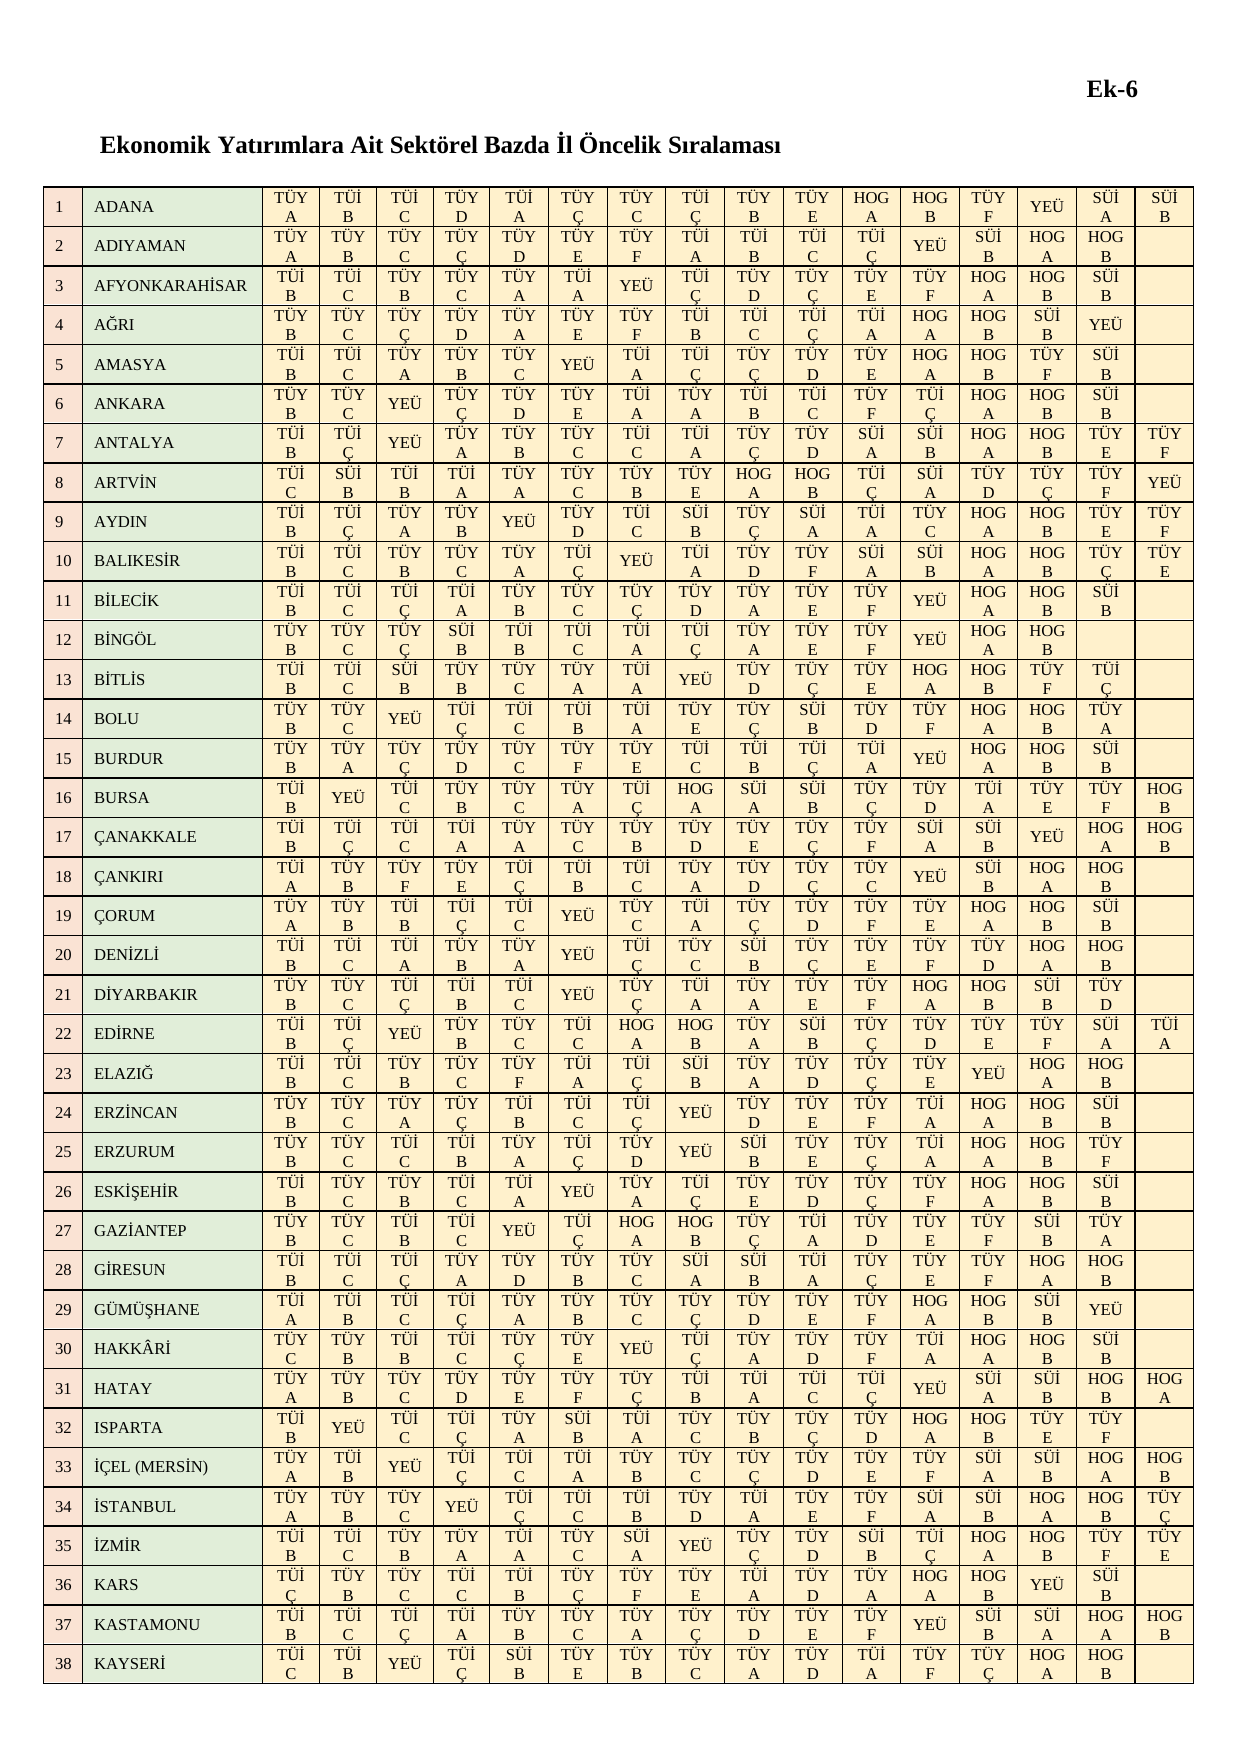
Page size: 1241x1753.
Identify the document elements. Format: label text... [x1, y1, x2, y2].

table_cell TÜİ C [434, 1173, 489, 1210]
table_cell TÜY B [608, 1645, 665, 1682]
table_cell TÜY A [843, 1566, 900, 1604]
table_cell SÜİ B [490, 1645, 548, 1682]
table_cell TÜY B [320, 1566, 376, 1604]
table_cell TÜY E [549, 227, 607, 265]
table_cell TÜY A [725, 582, 783, 619]
table_cell 36 [44, 1566, 82, 1604]
table_cell TÜY E [666, 1566, 724, 1604]
table_cell TÜİ Ç [666, 1330, 724, 1368]
table_cell TÜİ B [263, 818, 319, 856]
table_cell HOG B [960, 1409, 1017, 1446]
table_cell TÜİ C [377, 1409, 433, 1446]
table_cell TÜİ Ç [320, 503, 376, 541]
table_cell HOG B [1077, 227, 1134, 265]
table_cell SÜİ B [434, 621, 489, 659]
table_cell TÜİ A [608, 621, 665, 659]
table_cell TÜİ A [263, 858, 319, 895]
table_cell GAZİANTEP [83, 1212, 262, 1250]
table_cell TÜY Ç [666, 1291, 724, 1328]
table_cell HOG B [1136, 1606, 1193, 1643]
table_cell TÜİ B [377, 1212, 433, 1250]
table_cell TÜY E [901, 1251, 959, 1289]
table_cell TÜY A [549, 779, 607, 816]
table_cell SÜİ B [1077, 1094, 1134, 1131]
table_cell TÜY E [490, 1369, 548, 1407]
table_cell TÜY Ç [725, 1212, 783, 1250]
table_cell TÜİ B [377, 897, 433, 935]
table_cell TÜİ B [434, 976, 489, 1013]
table_cell TÜİ C [320, 267, 376, 304]
table_cell TÜY C [377, 1488, 433, 1525]
table_cell TÜY C [434, 267, 489, 304]
table_cell TÜY B [320, 1488, 376, 1525]
table_cell SÜİ B [960, 1488, 1017, 1525]
table_cell TÜY D [784, 424, 842, 462]
table_cell SÜİ A [1018, 1606, 1076, 1643]
table_cell TÜY B [320, 858, 376, 895]
table_cell TÜİ A [666, 897, 724, 935]
table_cell TÜY C [666, 1409, 724, 1446]
table_cell TÜY F [901, 1173, 959, 1210]
table_cell TÜY F [843, 1291, 900, 1328]
table_cell DİYARBAKIR [83, 976, 262, 1013]
table_cell TÜY D [434, 1369, 489, 1407]
table_cell TÜİ Ç [377, 1251, 433, 1289]
table_cell TÜY C [434, 542, 489, 580]
table_cell TÜY A [608, 1606, 665, 1643]
table_header TÜY Ç [549, 188, 607, 226]
table_cell 38 [44, 1645, 82, 1682]
table_cell TÜY Ç [377, 306, 433, 344]
table_cell HOG B [1077, 1054, 1134, 1092]
table_cell BURSA [83, 779, 262, 816]
table_cell TÜY B [263, 621, 319, 659]
table_cell TÜY F [608, 306, 665, 344]
table_cell TÜY A [377, 1094, 433, 1131]
table_cell 25 [44, 1133, 82, 1171]
table_cell TÜY A [320, 739, 376, 777]
table_cell TÜY E [608, 739, 665, 777]
table_cell TÜİ C [666, 739, 724, 777]
table_cell [1136, 621, 1193, 659]
table_cell TÜY B [263, 1094, 319, 1131]
table_cell TÜİ C [434, 1212, 489, 1250]
table_cell TÜY D [784, 1173, 842, 1210]
table_cell TÜY F [843, 976, 900, 1013]
table_cell HOG B [1018, 1094, 1076, 1131]
table_cell TÜİ Ç [608, 1094, 665, 1131]
table_cell HOG B [960, 1291, 1017, 1328]
table_cell TÜİ Ç [377, 582, 433, 619]
table_cell TÜY F [608, 227, 665, 265]
table_cell TÜY F [1077, 779, 1134, 816]
table_cell TÜİ C [377, 779, 433, 816]
table_cell HOG B [1018, 897, 1076, 935]
table_cell TÜY C [608, 1291, 665, 1328]
table_cell YEÜ [490, 503, 548, 541]
table_cell TÜİ B [549, 700, 607, 738]
table_cell HOG B [666, 1212, 724, 1250]
table_cell YEÜ [377, 385, 433, 422]
table_cell TÜY A [725, 976, 783, 1013]
table_cell TÜİ C [608, 858, 665, 895]
table_cell TÜY C [549, 1527, 607, 1565]
table_cell TÜY A [263, 897, 319, 935]
table_cell TÜY D [1077, 976, 1134, 1013]
table_cell TÜİ A [263, 1291, 319, 1328]
table_cell TÜY A [725, 1645, 783, 1682]
table_cell HOG A [1018, 1488, 1076, 1525]
table_cell TÜY D [725, 858, 783, 895]
table_cell TÜİ B [263, 1173, 319, 1210]
table_cell [1136, 700, 1193, 738]
table_cell TÜY A [490, 267, 548, 304]
table_cell HOG A [1077, 818, 1134, 856]
table_cell TÜY C [320, 385, 376, 422]
table_cell ANTALYA [83, 424, 262, 462]
table_cell TÜİ C [490, 897, 548, 935]
table_cell TÜY A [434, 1251, 489, 1289]
table_cell TÜY A [608, 1173, 665, 1210]
table_cell HOG B [960, 1566, 1017, 1604]
table_cell YEÜ [666, 660, 724, 698]
table_cell TÜY E [784, 1133, 842, 1171]
table_cell 3 [44, 267, 82, 304]
table_cell TÜY D [434, 739, 489, 777]
table_cell TÜY F [960, 1212, 1017, 1250]
table_cell TÜİ B [608, 1488, 665, 1525]
table_header HOG A [843, 188, 900, 226]
table_cell HOG B [960, 976, 1017, 1013]
table_cell TÜY D [725, 267, 783, 304]
table_cell HOG B [1136, 818, 1193, 856]
table_cell 27 [44, 1212, 82, 1250]
table_cell [1136, 306, 1193, 344]
table_cell HOG A [901, 1566, 959, 1604]
table_cell TÜY D [725, 1291, 783, 1328]
table_cell TÜY F [1077, 1133, 1134, 1171]
table_cell TÜY Ç [434, 385, 489, 422]
table_cell 9 [44, 503, 82, 541]
table_cell HOG A [960, 1094, 1017, 1131]
table_cell HATAY [83, 1369, 262, 1407]
table_cell TÜİ C [377, 1133, 433, 1171]
table_cell ERZİNCAN [83, 1094, 262, 1131]
table_cell TÜY B [608, 464, 665, 501]
table_cell TÜY B [549, 1291, 607, 1328]
table_cell [1136, 936, 1193, 974]
table_cell 37 [44, 1606, 82, 1643]
table_cell TÜY C [377, 1566, 433, 1604]
table_cell TÜY A [490, 936, 548, 974]
table_cell HOG A [1077, 1606, 1134, 1643]
table_cell TÜY F [1018, 1015, 1076, 1053]
table_cell TÜY F [1136, 503, 1193, 541]
table_cell TÜY D [725, 1094, 783, 1131]
table_cell TÜY Ç [843, 779, 900, 816]
table_cell TÜY Ç [784, 1409, 842, 1446]
table_cell TÜY Ç [608, 976, 665, 1013]
table_cell TÜİ Ç [901, 385, 959, 422]
table_cell TÜY D [784, 1448, 842, 1486]
table_cell TÜİ A [666, 976, 724, 1013]
table_cell TÜİ C [434, 1566, 489, 1604]
table_cell TÜİ B [263, 779, 319, 816]
table_cell HOG A [608, 1015, 665, 1053]
table_cell BALIKESİR [83, 542, 262, 580]
table_cell SÜİ B [1077, 385, 1134, 422]
table_cell TÜY F [843, 621, 900, 659]
table_cell YEÜ [901, 1606, 959, 1643]
table_cell SÜİ B [960, 818, 1017, 856]
table_cell TÜY A [377, 503, 433, 541]
table_cell [1136, 1173, 1193, 1210]
table_cell TÜİ Ç [434, 1448, 489, 1486]
table_cell TÜY B [263, 700, 319, 738]
table_cell TÜY Ç [843, 1173, 900, 1210]
table_cell TÜİ B [725, 385, 783, 422]
table_cell KASTAMONU [83, 1606, 262, 1643]
table_cell [1136, 976, 1193, 1013]
table_cell TÜY F [901, 1448, 959, 1486]
table_cell HOG B [960, 345, 1017, 383]
table_cell HOG A [960, 267, 1017, 304]
table_cell TÜİ A [549, 267, 607, 304]
table_cell AYDIN [83, 503, 262, 541]
table_cell TÜY D [608, 1133, 665, 1171]
table_cell TÜY B [434, 1015, 489, 1053]
table_cell EDİRNE [83, 1015, 262, 1053]
table_cell 24 [44, 1094, 82, 1131]
table_cell TÜİ A [608, 385, 665, 422]
table_cell HOG B [1018, 739, 1076, 777]
table_cell TÜİ B [263, 267, 319, 304]
table_cell SÜİ B [1077, 739, 1134, 777]
table_cell TÜY C [320, 976, 376, 1013]
table_cell TÜY B [725, 1409, 783, 1446]
table_cell [1136, 1645, 1193, 1682]
table_cell TÜİ B [434, 1133, 489, 1171]
table_cell TÜY B [490, 424, 548, 462]
table_cell TÜY E [784, 976, 842, 1013]
table_cell TÜİ Ç [434, 700, 489, 738]
table_header SÜİ A [1077, 188, 1134, 226]
table_cell 16 [44, 779, 82, 816]
table_cell TÜY A [725, 1054, 783, 1092]
table_cell TÜİ B [320, 1645, 376, 1682]
table_cell 17 [44, 818, 82, 856]
table_cell SÜİ B [549, 1409, 607, 1446]
table_cell HOG B [1136, 1448, 1193, 1486]
table_cell HOG A [1018, 1645, 1076, 1682]
table_cell TÜY D [784, 1054, 842, 1092]
table_cell TÜY F [549, 1369, 607, 1407]
table_cell 13 [44, 660, 82, 698]
table_cell YEÜ [901, 227, 959, 265]
table_cell HOG A [901, 345, 959, 383]
table_cell TÜİ Ç [549, 1212, 607, 1250]
table_cell TÜY F [843, 582, 900, 619]
table_cell TÜY C [901, 503, 959, 541]
table_cell 8 [44, 464, 82, 501]
table_cell TÜY D [725, 660, 783, 698]
table_cell TÜY F [1077, 1409, 1134, 1446]
table_cell [1077, 621, 1134, 659]
table_cell TÜY Ç [843, 1133, 900, 1171]
table_cell TÜİ A [490, 1173, 548, 1210]
table_cell TÜY B [434, 503, 489, 541]
table_cell TÜY F [1077, 1527, 1134, 1565]
table_cell TÜY E [1136, 542, 1193, 580]
table_cell TÜİ Ç [843, 1369, 900, 1407]
table_cell TÜİ Ç [784, 306, 842, 344]
table_cell HOG A [901, 1291, 959, 1328]
table_cell TÜİ B [377, 464, 433, 501]
table_cell SÜİ A [960, 1448, 1017, 1486]
table_cell HOG A [960, 1330, 1017, 1368]
table_cell TÜİ A [1136, 1015, 1193, 1053]
table_cell TÜY B [549, 1251, 607, 1289]
table_cell SÜİ B [1018, 1369, 1076, 1407]
table_cell YEÜ [377, 1448, 433, 1486]
table_cell 19 [44, 897, 82, 935]
table_cell SÜİ B [1077, 1173, 1134, 1210]
table_cell TÜİ B [263, 542, 319, 580]
table_cell TÜİ A [666, 542, 724, 580]
table_cell ÇORUM [83, 897, 262, 935]
table_cell 32 [44, 1409, 82, 1446]
table_cell ERZURUM [83, 1133, 262, 1171]
table_cell TÜY A [725, 621, 783, 659]
table_cell TÜY D [843, 700, 900, 738]
table_cell YEÜ [608, 542, 665, 580]
table_cell SÜİ B [666, 1054, 724, 1092]
table_cell TÜY A [263, 1488, 319, 1525]
table_cell HOG A [960, 1527, 1017, 1565]
table_cell 33 [44, 1448, 82, 1486]
table_cell TÜİ C [490, 976, 548, 1013]
table_cell HOG B [1018, 1527, 1076, 1565]
table_cell ARTVİN [83, 464, 262, 501]
table_cell SÜİ A [960, 1369, 1017, 1407]
table_cell YEÜ [666, 1094, 724, 1131]
table_cell SÜİ B [960, 1606, 1017, 1643]
table_cell TÜY F [843, 1606, 900, 1643]
table_cell TÜİ A [434, 818, 489, 856]
table_cell TÜY F [901, 700, 959, 738]
table_cell TÜY F [1077, 464, 1134, 501]
table_cell SÜİ A [843, 542, 900, 580]
table_cell AFYONKARAHİSAR [83, 267, 262, 304]
table_cell [1136, 1566, 1193, 1604]
table_cell TÜY E [784, 1094, 842, 1131]
table_cell TÜY F [843, 1330, 900, 1368]
table_cell TÜİ A [666, 227, 724, 265]
table_cell TÜY E [784, 1488, 842, 1525]
table_cell TÜY C [666, 936, 724, 974]
table_cell TÜİ Ç [490, 1488, 548, 1525]
table_cell TÜİ Ç [377, 1606, 433, 1643]
table_cell TÜY C [320, 1133, 376, 1171]
table_cell YEÜ [1077, 1291, 1134, 1328]
table_cell TÜY C [320, 700, 376, 738]
table_cell [1136, 1330, 1193, 1368]
table_cell HOG B [1018, 1330, 1076, 1368]
table_cell TÜİ A [843, 306, 900, 344]
table_cell [1136, 858, 1193, 895]
table_cell TÜİ A [549, 1054, 607, 1092]
table_cell TÜİ B [263, 1251, 319, 1289]
table_cell SÜİ A [666, 1251, 724, 1289]
table_cell YEÜ [549, 976, 607, 1013]
table_cell TÜY C [490, 739, 548, 777]
table_cell TÜİ A [725, 1488, 783, 1525]
table_cell 5 [44, 345, 82, 383]
table_cell TÜY C [549, 818, 607, 856]
table_cell TÜY Ç [784, 660, 842, 698]
table_cell TÜİ A [490, 1527, 548, 1565]
table_cell 21 [44, 976, 82, 1013]
table_cell TÜİ A [901, 1094, 959, 1131]
table_cell YEÜ [1018, 818, 1076, 856]
table_header TÜY F [960, 188, 1017, 226]
table_cell TÜY E [784, 1606, 842, 1643]
table_cell SÜİ A [901, 818, 959, 856]
table_cell SÜİ B [1077, 582, 1134, 619]
table_cell TÜY D [960, 936, 1017, 974]
table_cell TÜİ Ç [666, 621, 724, 659]
table_cell TÜY C [608, 1251, 665, 1289]
table_cell TÜY D [666, 818, 724, 856]
table_cell TÜİ A [608, 345, 665, 383]
table_cell TÜY B [608, 1448, 665, 1486]
table_cell TÜY F [901, 936, 959, 974]
table_cell SÜİ B [725, 1133, 783, 1171]
table_header TÜİ Ç [666, 188, 724, 226]
table_cell YEÜ [490, 1212, 548, 1250]
text Ekonomik Yatırımlara Ait Sektörel Bazda İl Öncelik Sıralaması [99, 130, 1207, 159]
table_cell TÜY F [960, 1251, 1017, 1289]
table_cell SÜİ A [725, 779, 783, 816]
table_cell SÜİ A [901, 464, 959, 501]
table_cell TÜİ C [725, 306, 783, 344]
table_cell TÜY Ç [377, 739, 433, 777]
table_cell TÜİ C [549, 621, 607, 659]
table_header TÜİ B [320, 188, 376, 226]
table_cell TÜY Ç [608, 582, 665, 619]
table_cell TÜİ A [377, 936, 433, 974]
table_cell TÜY D [490, 227, 548, 265]
table_cell ÇANAKKALE [83, 818, 262, 856]
table_cell TÜY B [377, 267, 433, 304]
table_cell TÜY Ç [725, 1527, 783, 1565]
table_cell SÜİ B [320, 464, 376, 501]
table_cell TÜY F [490, 1054, 548, 1092]
table_cell TÜY E [843, 936, 900, 974]
table_cell TÜİ Ç [320, 1015, 376, 1053]
table_cell TÜY B [490, 582, 548, 619]
table_cell TÜİ C [490, 1448, 548, 1486]
table_cell SÜİ B [1018, 976, 1076, 1013]
table_cell TÜY A [1077, 700, 1134, 738]
table_cell 2 [44, 227, 82, 265]
table_cell [1136, 739, 1193, 777]
subtitle Ek-6 [33, 74, 1138, 102]
table_cell TÜİ A [901, 1133, 959, 1171]
table_cell YEÜ [377, 424, 433, 462]
table_cell HOG A [1018, 936, 1076, 974]
table_cell HOG B [1018, 385, 1076, 422]
table_cell SÜİ A [608, 1527, 665, 1565]
table_cell HOG B [1077, 1645, 1134, 1682]
table_cell SÜİ B [725, 936, 783, 974]
table_cell [1136, 345, 1193, 383]
table_cell ÇANKIRI [83, 858, 262, 895]
table_cell TÜİ Ç [666, 267, 724, 304]
table_cell TÜY D [784, 1330, 842, 1368]
table_cell TÜY C [490, 779, 548, 816]
table_cell HOG B [1018, 1173, 1076, 1210]
table_cell YEÜ [666, 1133, 724, 1171]
table_cell YEÜ [901, 621, 959, 659]
table_cell [1136, 385, 1193, 422]
table_cell TÜY Ç [725, 897, 783, 935]
table_cell YEÜ [666, 1527, 724, 1565]
table_cell TÜİ B [549, 858, 607, 895]
table_cell TÜİ C [549, 1094, 607, 1131]
table_cell TÜİ C [263, 464, 319, 501]
table_cell BİTLİS [83, 660, 262, 698]
table_cell TÜİ Ç [320, 818, 376, 856]
table_cell HOG B [1018, 424, 1076, 462]
table_cell TÜY C [263, 1330, 319, 1368]
table_cell 15 [44, 739, 82, 777]
table_cell [1136, 1094, 1193, 1131]
table_cell HOG A [960, 385, 1017, 422]
table_cell HOG A [1018, 1251, 1076, 1289]
table_cell HOG A [901, 306, 959, 344]
table_cell 6 [44, 385, 82, 422]
table_cell TÜY B [263, 306, 319, 344]
table_cell TÜY C [490, 1015, 548, 1053]
table_cell 7 [44, 424, 82, 462]
table_cell KAYSERİ [83, 1645, 262, 1682]
table_cell TÜY Ç [1077, 542, 1134, 580]
table_cell TÜİ C [434, 1330, 489, 1368]
table_cell TÜY B [377, 1527, 433, 1565]
table_cell TÜİ A [725, 1566, 783, 1604]
table_cell TÜY Ç [608, 1369, 665, 1407]
table_cell TÜİ B [490, 621, 548, 659]
table_cell YEÜ [960, 1054, 1017, 1092]
table_cell ELAZIĞ [83, 1054, 262, 1092]
table_cell TÜY D [666, 1488, 724, 1525]
table_cell TÜİ C [784, 385, 842, 422]
table_cell 23 [44, 1054, 82, 1092]
table_cell [1136, 227, 1193, 265]
table_cell TÜY B [490, 1606, 548, 1643]
table_cell TÜY Ç [784, 267, 842, 304]
table_cell TÜY B [320, 1369, 376, 1407]
table_cell TÜİ A [666, 424, 724, 462]
table_cell TÜY B [377, 1054, 433, 1092]
table_cell SÜİ B [377, 660, 433, 698]
table_cell HOG A [960, 1133, 1017, 1171]
table_cell TÜY Ç [490, 1330, 548, 1368]
table_cell YEÜ [549, 345, 607, 383]
table_cell TÜY Ç [725, 345, 783, 383]
table_cell TÜİ A [843, 503, 900, 541]
table_cell HOG B [666, 1015, 724, 1053]
table_header TÜY A [263, 188, 319, 226]
table_cell TÜİ B [263, 1054, 319, 1092]
table_cell TÜY F [1018, 345, 1076, 383]
table_cell [1136, 1291, 1193, 1328]
table_cell İÇEL (MERSİN) [83, 1448, 262, 1486]
table_cell TÜİ B [263, 582, 319, 619]
table_cell TÜY B [263, 1133, 319, 1171]
table_cell TÜY C [666, 1448, 724, 1486]
table_cell SÜİ B [784, 779, 842, 816]
table_cell TÜİ A [960, 779, 1017, 816]
table_cell TÜY B [263, 385, 319, 422]
table_cell TÜİ Ç [608, 1054, 665, 1092]
table_cell TÜY A [549, 660, 607, 698]
table_cell TÜİ C [263, 1645, 319, 1682]
table_cell TÜY D [490, 1251, 548, 1289]
table_cell [1136, 1133, 1193, 1171]
table_cell SÜİ A [843, 424, 900, 462]
table_cell İZMİR [83, 1527, 262, 1565]
table_cell TÜY F [843, 1094, 900, 1131]
table_cell HOG B [784, 464, 842, 501]
table_cell TÜY C [320, 1212, 376, 1250]
table_cell TÜY C [320, 1173, 376, 1210]
table_cell AĞRI [83, 306, 262, 344]
table_cell TÜİ Ç [434, 897, 489, 935]
table_cell SÜİ B [1018, 1448, 1076, 1486]
table_cell TÜY E [434, 858, 489, 895]
table_cell TÜY D [434, 306, 489, 344]
table_cell TÜY B [434, 660, 489, 698]
table_cell 35 [44, 1527, 82, 1565]
table_cell 22 [44, 1015, 82, 1053]
table_cell TÜİ A [434, 582, 489, 619]
table_cell HOG B [1077, 1488, 1134, 1525]
table_cell TÜY E [901, 1212, 959, 1250]
table_cell SÜİ B [1018, 1291, 1076, 1328]
table_cell SÜİ B [725, 1251, 783, 1289]
table_cell SÜİ B [666, 503, 724, 541]
table_cell TÜİ Ç [901, 1527, 959, 1565]
table_header 1 [44, 188, 82, 226]
table_cell TÜY A [263, 227, 319, 265]
table_header TÜY D [434, 188, 489, 226]
table_cell [1136, 267, 1193, 304]
table_cell HOG B [1077, 1369, 1134, 1407]
table_cell TÜY D [784, 345, 842, 383]
table_cell HOG B [960, 306, 1017, 344]
table_cell HOG A [1136, 1369, 1193, 1407]
table_cell SÜİ B [960, 858, 1017, 895]
table_cell TÜY B [608, 818, 665, 856]
table_cell HOG B [1018, 621, 1076, 659]
table_cell SÜİ B [1077, 345, 1134, 383]
table_cell TÜİ B [263, 345, 319, 383]
table_cell [1136, 1054, 1193, 1092]
table_cell 30 [44, 1330, 82, 1368]
table_cell TÜY A [490, 1291, 548, 1328]
table_cell TÜİ A [784, 1212, 842, 1250]
table_cell İSTANBUL [83, 1488, 262, 1525]
table_cell SÜİ A [1077, 1015, 1134, 1053]
table_cell BİLECİK [83, 582, 262, 619]
table_cell TÜY D [843, 1212, 900, 1250]
table_cell TÜY B [263, 976, 319, 1013]
table_cell TÜY E [549, 385, 607, 422]
table_cell TÜİ A [608, 660, 665, 698]
table_cell TÜİ A [843, 739, 900, 777]
table_cell TÜY C [549, 464, 607, 501]
table_cell 12 [44, 621, 82, 659]
table_cell TÜY E [901, 1054, 959, 1092]
table_cell HOG A [1077, 1448, 1134, 1486]
table_cell TÜY E [843, 1448, 900, 1486]
table_cell TÜY C [549, 424, 607, 462]
table_cell GİRESUN [83, 1251, 262, 1289]
table_cell TÜY A [490, 818, 548, 856]
table_cell TÜY F [901, 1645, 959, 1682]
table_cell TÜY Ç [1018, 464, 1076, 501]
table_cell TÜİ B [666, 306, 724, 344]
table_header ADANA [83, 188, 262, 226]
table_cell TÜY C [490, 660, 548, 698]
table_cell ISPARTA [83, 1409, 262, 1446]
table_cell TÜY C [434, 1054, 489, 1092]
table_cell TÜY A [666, 385, 724, 422]
table_cell TÜİ B [320, 1448, 376, 1486]
table_cell TÜY C [490, 345, 548, 383]
table_cell TÜY Ç [377, 621, 433, 659]
table_cell 18 [44, 858, 82, 895]
table_cell TÜİ Ç [377, 976, 433, 1013]
table_cell TÜY F [1136, 424, 1193, 462]
table_cell TÜY Ç [725, 424, 783, 462]
table_cell 10 [44, 542, 82, 580]
table_cell TÜİ C [377, 818, 433, 856]
table_cell TÜY E [725, 818, 783, 856]
table_cell TÜİ A [725, 1369, 783, 1407]
table_cell TÜY Ç [434, 1094, 489, 1131]
table_cell TÜİ A [434, 464, 489, 501]
table_cell TÜY A [1077, 1212, 1134, 1250]
table_cell HOG A [608, 1212, 665, 1250]
table_cell TÜY D [843, 1409, 900, 1446]
table_cell BURDUR [83, 739, 262, 777]
table_cell TÜY C [608, 897, 665, 935]
table_cell 28 [44, 1251, 82, 1289]
table_cell ANKARA [83, 385, 262, 422]
table_cell TÜY B [320, 897, 376, 935]
table_cell HOG B [1018, 542, 1076, 580]
table_header YEÜ [1018, 188, 1076, 226]
table_cell 31 [44, 1369, 82, 1407]
table_cell [1136, 660, 1193, 698]
table_cell YEÜ [901, 1369, 959, 1407]
table_cell TÜY F [843, 818, 900, 856]
table_cell TÜY D [901, 1015, 959, 1053]
table_cell TÜY C [549, 582, 607, 619]
table_cell 34 [44, 1488, 82, 1525]
table_cell SÜİ B [1077, 1566, 1134, 1604]
table_cell TÜİ Ç [320, 424, 376, 462]
table_header TÜY C [608, 188, 665, 226]
table_cell TÜİ C [377, 1291, 433, 1328]
table_cell HOG B [1018, 700, 1076, 738]
table_cell SÜİ B [1077, 267, 1134, 304]
table_cell TÜY B [377, 542, 433, 580]
table_cell TÜY F [549, 739, 607, 777]
table_cell HAKKÂRİ [83, 1330, 262, 1368]
table_cell TÜİ Ç [434, 1291, 489, 1328]
table_cell TÜİ C [320, 936, 376, 974]
table_cell TÜİ B [725, 227, 783, 265]
table_cell TÜİ Ç [784, 739, 842, 777]
table_cell YEÜ [320, 1409, 376, 1446]
table_cell SÜİ B [901, 542, 959, 580]
table_cell TÜİ B [320, 1291, 376, 1328]
table_cell TÜİ C [608, 503, 665, 541]
table_cell YEÜ [549, 936, 607, 974]
table_cell HOG A [901, 1409, 959, 1446]
table_cell TÜY Ç [549, 1566, 607, 1604]
table_cell TÜİ A [784, 1251, 842, 1289]
table_cell TÜY D [784, 1566, 842, 1604]
table_cell HOG A [960, 700, 1017, 738]
table_cell TÜY Ç [843, 1054, 900, 1092]
table_cell HOG A [901, 660, 959, 698]
table_cell 20 [44, 936, 82, 974]
table_cell TÜİ C [320, 1251, 376, 1289]
table_cell TÜY Ç [784, 818, 842, 856]
table_cell SÜİ B [1077, 1330, 1134, 1368]
table_cell TÜY B [434, 779, 489, 816]
table_cell TÜY E [1136, 1527, 1193, 1565]
table_header TÜİ C [377, 188, 433, 226]
table_cell YEÜ [434, 1488, 489, 1525]
table_cell HOG B [1018, 267, 1076, 304]
table_cell TÜY E [666, 464, 724, 501]
table_cell TÜY Ç [843, 1015, 900, 1053]
table_cell TÜY E [784, 621, 842, 659]
table_cell TÜY A [263, 1448, 319, 1486]
table_cell SÜİ B [843, 1527, 900, 1565]
table_cell TÜY F [784, 542, 842, 580]
table_cell TÜİ A [608, 1409, 665, 1446]
table_cell TÜY C [377, 1369, 433, 1407]
table_cell TÜY E [549, 306, 607, 344]
table_cell YEÜ [901, 739, 959, 777]
table_cell KARS [83, 1566, 262, 1604]
table_cell TÜİ A [901, 1330, 959, 1368]
table_cell TÜİ B [725, 739, 783, 777]
table_cell TÜİ B [490, 1094, 548, 1131]
table_cell HOG B [1018, 503, 1076, 541]
table_cell TÜY Ç [1136, 1488, 1193, 1525]
table_cell TÜİ B [666, 1369, 724, 1407]
table_cell ESKİŞEHİR [83, 1173, 262, 1210]
table_cell TÜY C [666, 1645, 724, 1682]
table_cell 4 [44, 306, 82, 344]
table_cell HOG B [1077, 858, 1134, 895]
table_cell YEÜ [549, 897, 607, 935]
table_cell SÜİ B [901, 424, 959, 462]
table_cell TÜY F [1018, 660, 1076, 698]
table_cell HOG B [1077, 936, 1134, 974]
table_cell ADIYAMAN [83, 227, 262, 265]
table_cell TÜY A [490, 542, 548, 580]
table_cell TÜİ C [320, 345, 376, 383]
table_cell HOG A [725, 464, 783, 501]
table_cell TÜİ A [549, 1448, 607, 1486]
table_cell TÜİ B [263, 1409, 319, 1446]
table_cell SÜİ B [1018, 1212, 1076, 1250]
table_cell TÜY E [1077, 424, 1134, 462]
table_cell YEÜ [608, 1330, 665, 1368]
table_cell TÜY E [725, 1173, 783, 1210]
table_cell TÜY Ç [725, 700, 783, 738]
table_cell TÜY E [666, 700, 724, 738]
table_cell TÜY E [960, 1015, 1017, 1053]
table_cell TÜY Ç [960, 1645, 1017, 1682]
table_cell TÜİ B [263, 936, 319, 974]
table_cell TÜY Ç [725, 503, 783, 541]
table_header SÜİ B [1136, 188, 1193, 226]
table_cell GÜMÜŞHANE [83, 1291, 262, 1328]
table_cell TÜİ B [263, 424, 319, 462]
table_cell TÜİ C [608, 424, 665, 462]
table_cell SÜİ A [784, 503, 842, 541]
table_cell TÜY D [901, 779, 959, 816]
table_cell TÜY B [434, 345, 489, 383]
table_cell HOG A [960, 542, 1017, 580]
table_cell YEÜ [377, 700, 433, 738]
table_header TÜİ A [490, 188, 548, 226]
table_cell TÜİ C [784, 227, 842, 265]
table_cell TÜY A [666, 858, 724, 895]
table_cell TÜY B [263, 739, 319, 777]
table_cell 11 [44, 582, 82, 619]
table_cell TÜY A [725, 1330, 783, 1368]
table_cell TÜY F [901, 267, 959, 304]
table_cell [1136, 1212, 1193, 1250]
table_cell 26 [44, 1173, 82, 1210]
table_cell TÜİ B [263, 1606, 319, 1643]
table_cell TÜY E [784, 1291, 842, 1328]
table_cell TÜY Ç [434, 227, 489, 265]
table_cell TÜY E [549, 1330, 607, 1368]
table_cell TÜY F [843, 1488, 900, 1525]
table_cell TÜY C [549, 1606, 607, 1643]
table_cell TÜY A [490, 306, 548, 344]
table_cell TÜİ C [490, 700, 548, 738]
table_cell SÜİ B [1018, 306, 1076, 344]
table_cell TÜİ C [784, 1369, 842, 1407]
table_cell TÜY E [843, 267, 900, 304]
table_cell SÜİ A [901, 1488, 959, 1525]
table_cell TÜY E [549, 1645, 607, 1682]
table_cell TÜİ Ç [843, 227, 900, 265]
table_cell YEÜ [377, 1645, 433, 1682]
table_cell YEÜ [320, 779, 376, 816]
table_cell TÜİ A [843, 1645, 900, 1682]
table_cell TÜİ A [434, 1606, 489, 1643]
table_cell TÜY E [843, 660, 900, 698]
table_cell YEÜ [608, 267, 665, 304]
table_cell TÜİ C [320, 1606, 376, 1643]
table_cell AMASYA [83, 345, 262, 383]
table_cell TÜİ Ç [608, 936, 665, 974]
table_cell DENİZLİ [83, 936, 262, 974]
table_cell HOG A [960, 582, 1017, 619]
table_cell TÜY E [1018, 1409, 1076, 1446]
table_cell HOG A [666, 779, 724, 816]
table_header TÜY B [725, 188, 783, 226]
table_cell TÜY B [320, 227, 376, 265]
table_cell TÜY E [784, 582, 842, 619]
table_cell HOG B [1077, 1251, 1134, 1289]
table_cell HOG A [1018, 1054, 1076, 1092]
table_cell TÜİ C [549, 1488, 607, 1525]
table_cell TÜY B [263, 1212, 319, 1250]
table_cell HOG A [960, 621, 1017, 659]
table_cell TÜY D [725, 542, 783, 580]
table_cell TÜİ B [263, 660, 319, 698]
table_cell TÜY A [377, 345, 433, 383]
table_cell YEÜ [1136, 464, 1193, 501]
table_cell TÜİ Ç [490, 858, 548, 895]
table_cell TÜY Ç [725, 1448, 783, 1486]
table_cell YEÜ [1018, 1566, 1076, 1604]
table_cell TÜY A [490, 464, 548, 501]
table_cell TÜY Ç [843, 1251, 900, 1289]
table_cell TÜİ C [320, 660, 376, 698]
table_cell TÜY D [490, 385, 548, 422]
table_cell TÜİ C [320, 542, 376, 580]
table_cell TÜY F [608, 1566, 665, 1604]
table_cell 14 [44, 700, 82, 738]
table_cell TÜY C [320, 621, 376, 659]
table_header TÜY E [784, 188, 842, 226]
table_cell HOG A [960, 1173, 1017, 1210]
table_cell HOG B [1018, 582, 1076, 619]
table_cell TÜİ Ç [434, 1409, 489, 1446]
table_cell [1136, 1409, 1193, 1446]
table_cell TÜİ B [263, 503, 319, 541]
table_cell TÜY D [549, 503, 607, 541]
table_cell YEÜ [377, 1015, 433, 1053]
table_cell TÜİ Ç [666, 345, 724, 383]
table_cell [1136, 1251, 1193, 1289]
table_cell TÜY C [320, 1094, 376, 1131]
table_cell TÜY D [725, 1606, 783, 1643]
table_cell TÜİ B [490, 1566, 548, 1604]
table_cell TÜY D [784, 1527, 842, 1565]
table_cell TÜİ Ç [666, 1173, 724, 1210]
table_cell TÜY B [377, 1173, 433, 1210]
table_cell TÜİ Ç [1077, 660, 1134, 698]
table_cell TÜY D [784, 897, 842, 935]
table_cell TÜY E [901, 897, 959, 935]
table_header HOG B [901, 188, 959, 226]
table_cell TÜİ C [320, 1054, 376, 1092]
table_cell SÜİ B [960, 227, 1017, 265]
table_cell TÜY A [490, 1409, 548, 1446]
table_cell TÜY Ç [784, 858, 842, 895]
table_cell TÜİ Ç [434, 1645, 489, 1682]
table_cell TÜY F [843, 897, 900, 935]
table_cell TÜY D [960, 464, 1017, 501]
table_cell TÜİ C [320, 1527, 376, 1565]
table_cell HOG A [1018, 858, 1076, 895]
table_cell BOLU [83, 700, 262, 738]
table_cell HOG B [960, 660, 1017, 698]
table_cell 29 [44, 1291, 82, 1328]
table_cell SÜİ B [1077, 897, 1134, 935]
table_cell TÜY A [490, 1133, 548, 1171]
table_cell TÜY Ç [784, 936, 842, 974]
table_cell HOG A [1018, 227, 1076, 265]
table_cell TÜİ B [377, 1330, 433, 1368]
table_cell TÜY C [377, 227, 433, 265]
table_cell YEÜ [1077, 306, 1134, 344]
table_cell TÜY A [263, 1369, 319, 1407]
table_cell BİNGÖL [83, 621, 262, 659]
table_cell TÜİ A [608, 700, 665, 738]
table_cell TÜY C [320, 306, 376, 344]
table_cell HOG A [960, 897, 1017, 935]
table_cell TÜY E [1018, 779, 1076, 816]
table_cell TÜY D [666, 582, 724, 619]
table_cell TÜY Ç [666, 1606, 724, 1643]
table_cell TÜİ C [549, 1015, 607, 1053]
table_cell [1136, 897, 1193, 935]
table_cell TÜİ Ç [843, 464, 900, 501]
table_cell [1136, 582, 1193, 619]
table_cell TÜİ Ç [608, 779, 665, 816]
table_cell TÜİ C [320, 582, 376, 619]
table_cell SÜİ B [784, 700, 842, 738]
table_cell HOG B [1018, 1133, 1076, 1171]
table_cell SÜİ B [784, 1015, 842, 1053]
table_cell TÜİ Ç [263, 1566, 319, 1604]
table_cell TÜY B [320, 1330, 376, 1368]
table_cell TÜİ B [263, 1015, 319, 1053]
table_cell TÜY A [434, 1527, 489, 1565]
table_cell TÜY F [377, 858, 433, 895]
table_cell YEÜ [549, 1173, 607, 1210]
table_cell TÜİ B [263, 1527, 319, 1565]
table_cell HOG A [960, 503, 1017, 541]
table_cell YEÜ [901, 858, 959, 895]
table_cell HOG A [901, 976, 959, 1013]
table_cell HOG A [960, 424, 1017, 462]
table_cell TÜY A [725, 1015, 783, 1053]
table_cell TÜY F [843, 385, 900, 422]
table_cell YEÜ [901, 582, 959, 619]
table_cell TÜY E [843, 345, 900, 383]
table_cell TÜY C [843, 858, 900, 895]
table_cell TÜY A [434, 424, 489, 462]
table_cell TÜİ Ç [549, 1133, 607, 1171]
table_cell TÜY D [784, 1645, 842, 1682]
table_cell HOG B [1136, 779, 1193, 816]
table_cell TÜY B [434, 936, 489, 974]
table_cell TÜİ Ç [549, 542, 607, 580]
table_cell TÜY E [1077, 503, 1134, 541]
table_cell HOG A [960, 739, 1017, 777]
